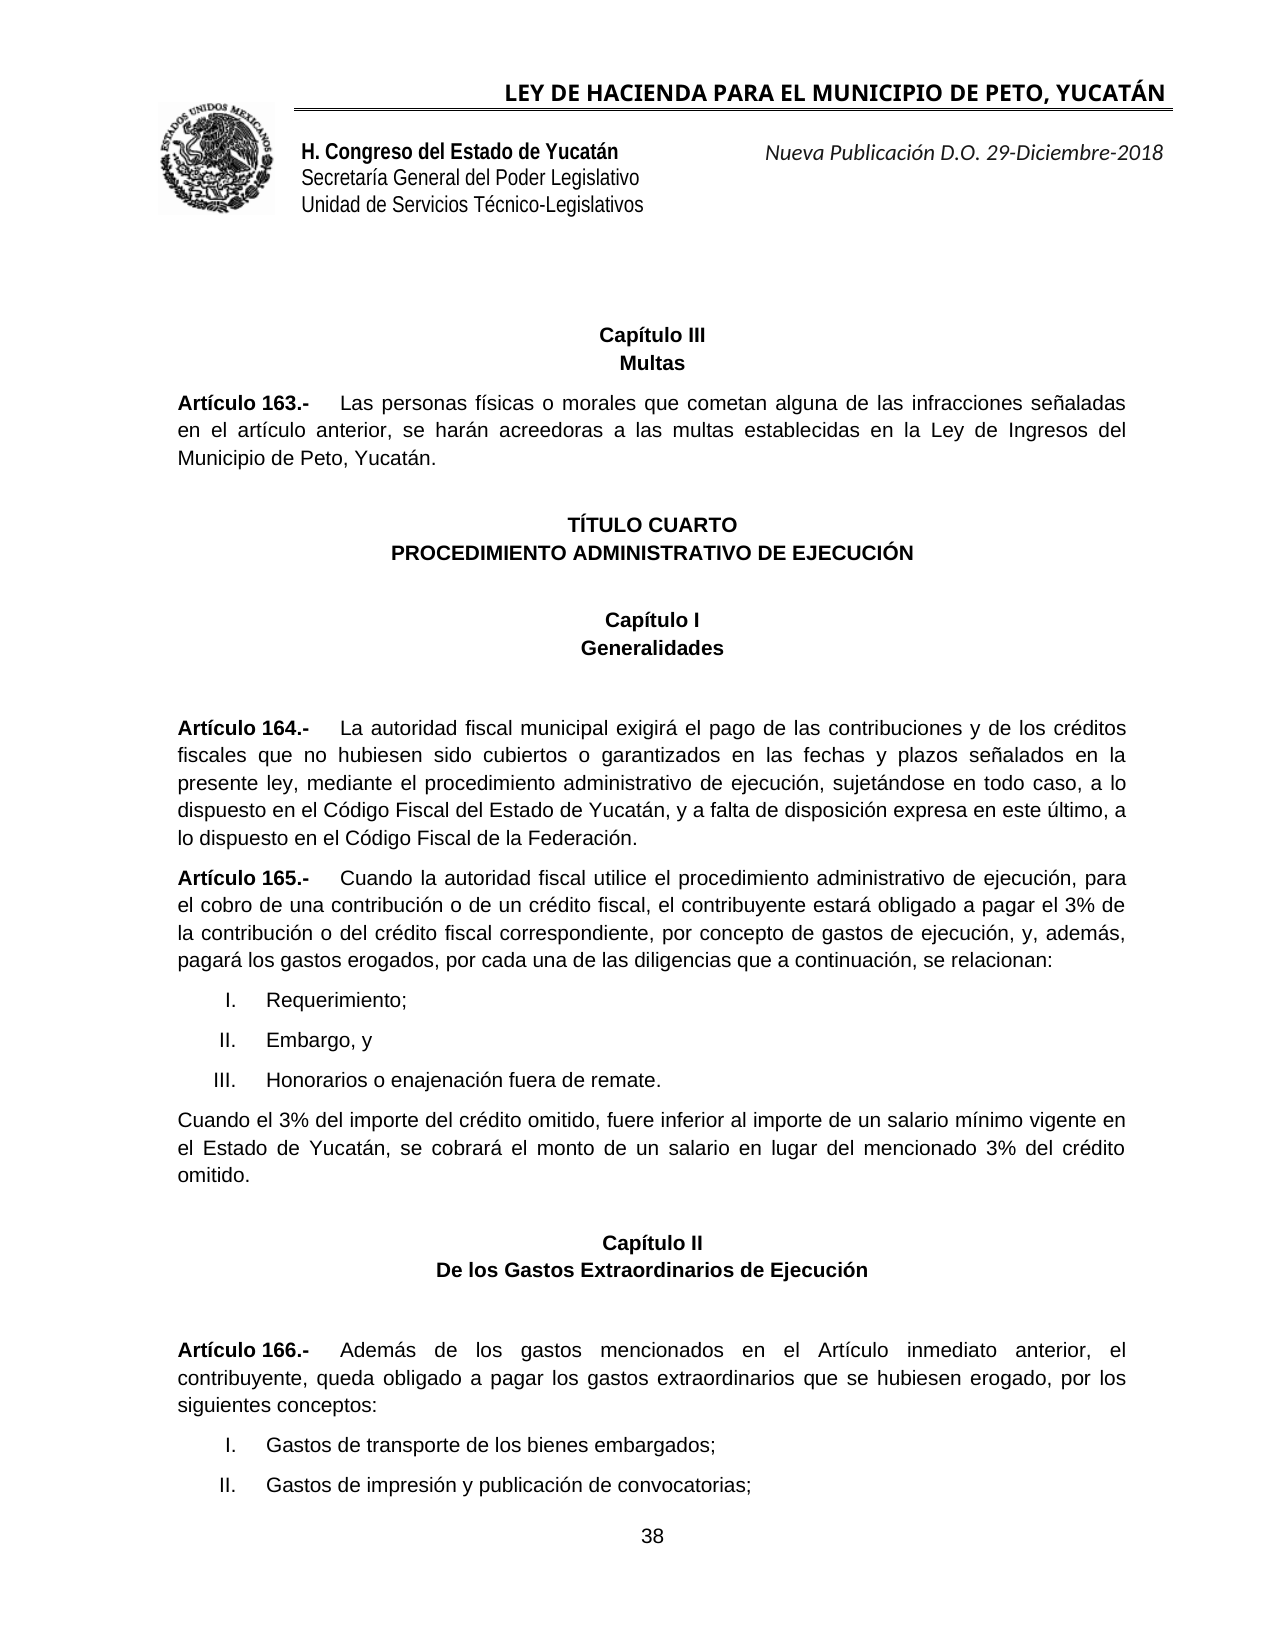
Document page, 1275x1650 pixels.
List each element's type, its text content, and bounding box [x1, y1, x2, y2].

text Cuando el 3% del importe del crédito omitido, fuere inferior al importe de un salario mínimo vigente en el Estado de Yucatán, se cobrará el monto de un salario en lugar del mencionado 3% del crédito omitido. [177, 1108, 1127, 1187]
list La autoridad fiscal municipal exigirá el pago de las contribuciones y de los créditos fiscales que no hubiesen sido cubiertos o garantizados en las fechas y plazos señalados en la presente ley, mediante el procedimiento administrativo de ejecución, sujetándose en todo caso, a lo dispuesto en el Código Fiscal del Estado de Yucatán, y a falta de disposición expresa en este último, a lo dispuesto en el Código Fiscal de la Federación. [177, 715, 1127, 849]
list Embargo, y [236, 1028, 1127, 1052]
list Gastos de impresión y publicación de convocatorias; [236, 1473, 1127, 1497]
text TÍTULO CUARTO [177, 513, 1127, 537]
text De los Gastos Extraordinarios de Ejecución [177, 1258, 1127, 1282]
list Gastos de transporte de los bienes embargados; [236, 1433, 1127, 1457]
text Multas [177, 350, 1127, 374]
list Cuando la autoridad fiscal utilice el procedimiento administrativo de ejecución, para el cobro de una contribución o de un crédito fiscal, el contribuyente estará obligado a pagar el 3% de la contribución o del crédito fiscal correspondiente, por concepto de gastos de ejecución, y, además, pagará los gastos erogados, por cada una de las diligencias que a continuación, se relacionan: [177, 865, 1127, 972]
list Además de los gastos mencionados en el Artículo inmediato anterior, el contribuyente, queda obligado a pagar los gastos extraordinarios que se hubiesen erogado, por los siguientes conceptos: [177, 1338, 1127, 1417]
list Requerimiento; [236, 988, 1127, 1012]
text Capítulo III [177, 323, 1127, 347]
text Capítulo II [177, 1230, 1127, 1254]
text PROCEDIMIENTO ADMINISTRATIVO DE EJECUCIÓN [177, 540, 1127, 564]
text Capítulo I [177, 608, 1127, 632]
text Generalidades [177, 635, 1127, 659]
list Las personas físicas o morales que cometan alguna de las infracciones señaladas en el artículo anterior, se harán acreedoras a las multas establecidas en la Ley de Ingresos del Municipio de Peto, Yucatán. [177, 390, 1127, 469]
list Honorarios o enajenación fuera de remate. [236, 1068, 1127, 1092]
